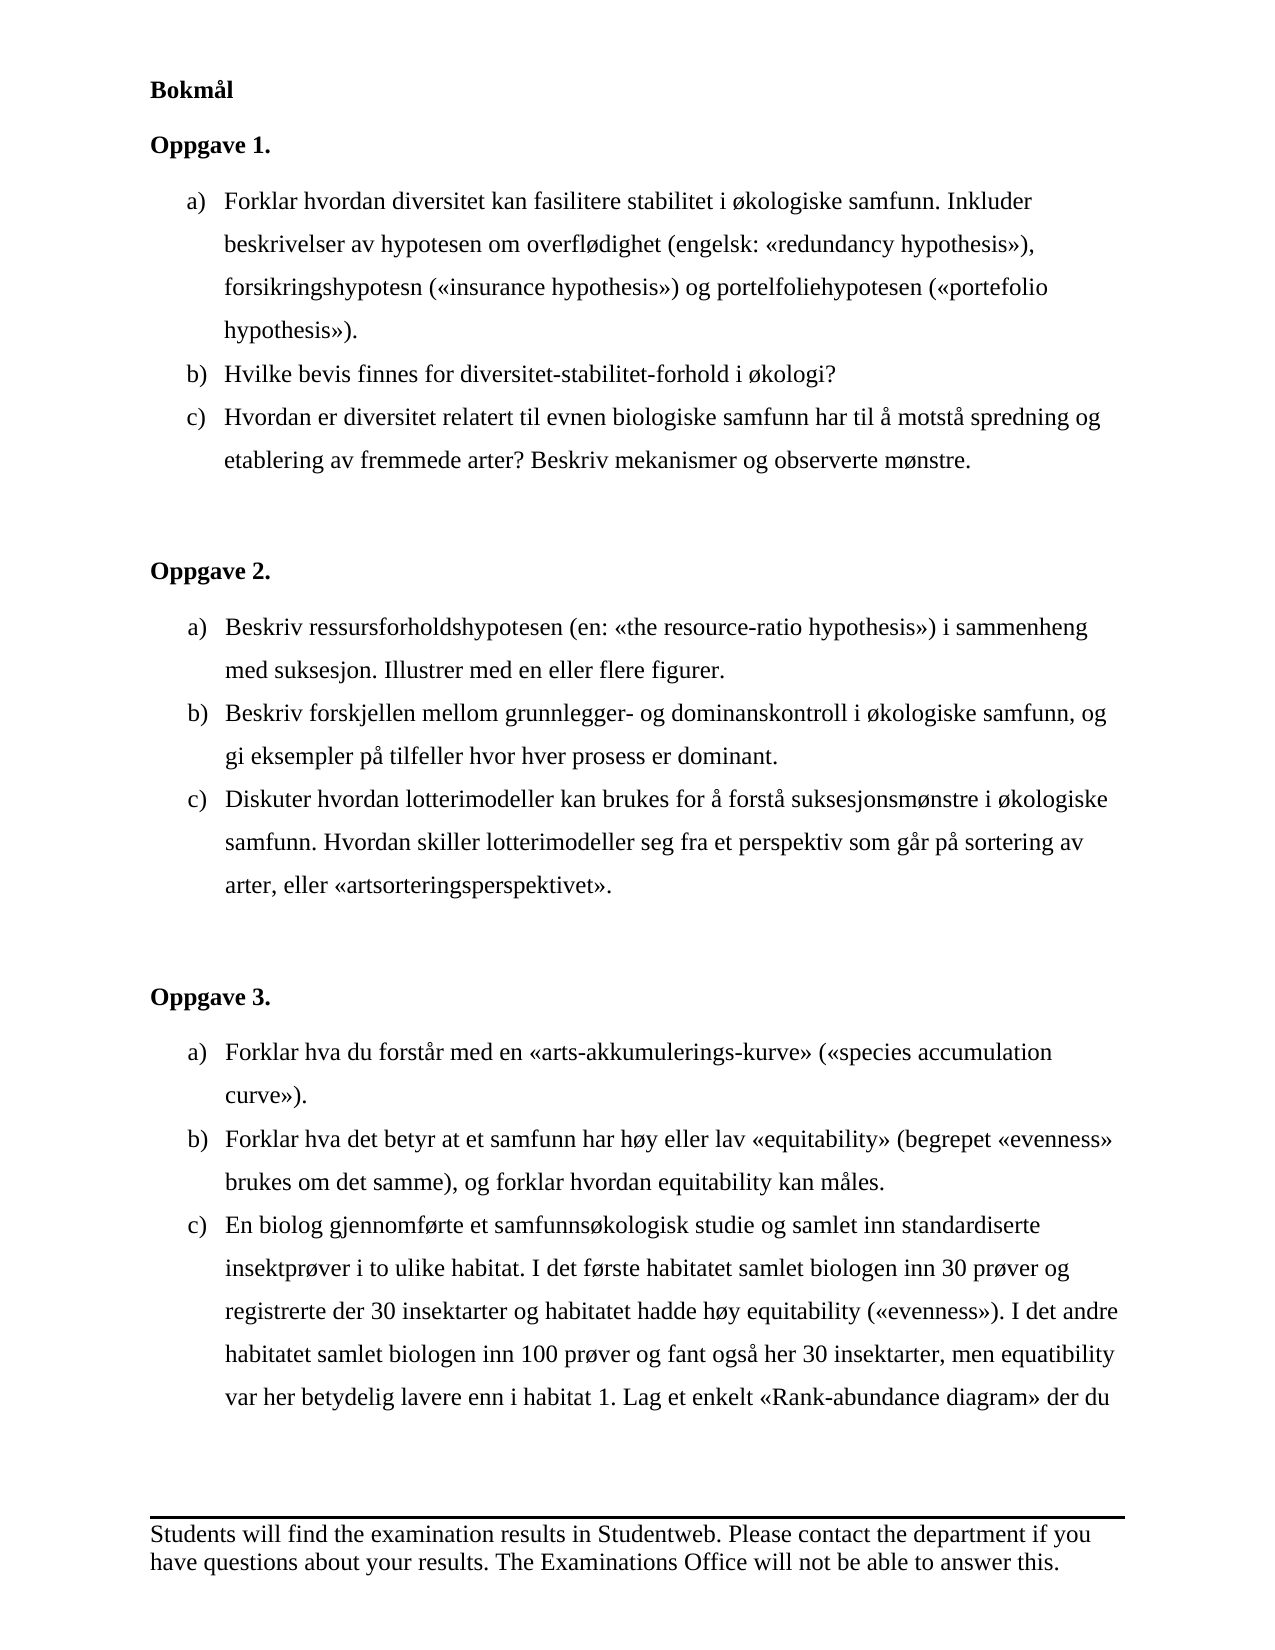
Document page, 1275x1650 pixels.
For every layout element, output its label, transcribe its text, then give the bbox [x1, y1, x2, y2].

text Oppgave 1. [150, 131, 1125, 159]
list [187, 1210, 1125, 1411]
list Beskriv ressursforholdshypotesen (en: «the resource-ratio hypothesis») i sammenheng med suksesjon. Illustrer med en eller flere figurer. [187, 612, 1125, 684]
list Beskriv forskjellen mellom grunnlegger- og dominanskontroll i økologiske samfunn, og gi eksempler på tilfeller hvor hver prosess er dominant. [187, 698, 1125, 770]
text Bokmål [150, 75, 1125, 104]
list Forklar hva det betyr at et samfunn har høy eller lav «equitability» (begrepet «evenness» brukes om det samme), og forklar hvordan equitability kan måles. [187, 1124, 1125, 1196]
list Diskuter hvordan lotterimodeller kan brukes for å forstå suksesjonsmønstre i økologiske samfunn. Hvordan skiller lotterimodeller seg fra et perspektiv som går på sortering av arter, eller «artsorteringsperspektivet». [187, 784, 1125, 899]
list Hvordan er diversitet relatert til evnen biologiske samfunn har til å motstå spredning og etablering av fremmede arter? Beskriv mekanismer og observerte mønstre. [186, 402, 1125, 474]
list Forklar hva du forstår med en «arts-akkumulerings-kurve» («species accumulation curve»). [187, 1037, 1125, 1109]
text Oppgave 3. [150, 982, 1125, 1011]
list Hvilke bevis finnes for diversitet-stabilitet-forhold i økologi? [186, 359, 1125, 387]
list Forklar hvordan diversitet kan fasilitere stabilitet i økologiske samfunn. Inkluder beskrivelser av hypotesen om overflødighet (engelsk: «redundancy hypothesis»), forsikringshypotesn («insurance hypothesis») og portelfoliehypotesen («portefolio hypothesis»). [186, 186, 1125, 344]
text Oppgave 2. [150, 556, 1125, 585]
